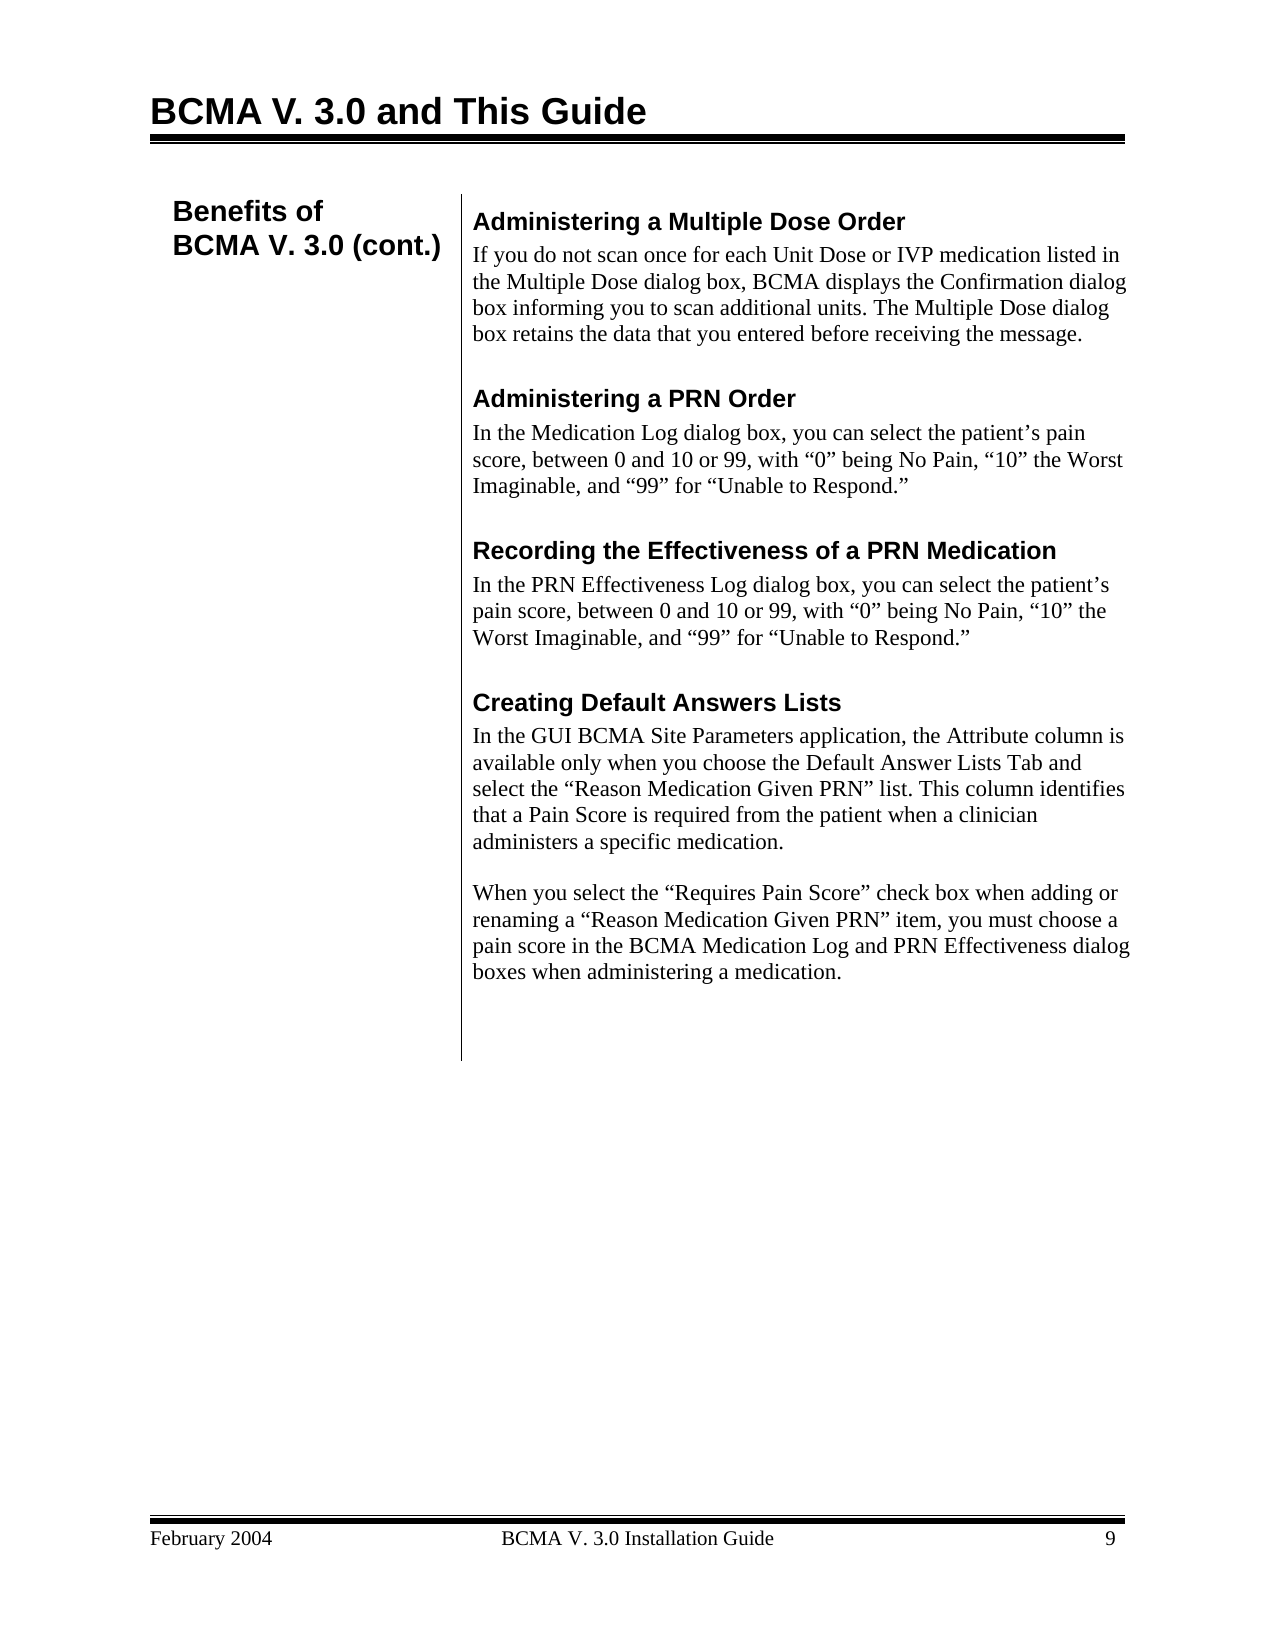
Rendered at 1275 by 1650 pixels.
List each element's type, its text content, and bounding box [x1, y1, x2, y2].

table_header Benefits of BCMA V. 3.0 (cont.) [161, 194, 461, 1061]
text BCMA V. 3.0 and This Guide [150, 89, 1125, 134]
table_header Administering a Multiple Dose Order If you do not scan once for each Unit Dose or IVP medication listed in the Multiple Dose dialog box, BCMA displays the Confirmation dialog box informing you to scan additional units. The Multiple Dose dialog box retains the data that you entered before receiving the message. Administering a PRN Order In the Medication Log dialog box, you can select the patient’s pain score, between 0 and 10 or 99, with “0” being No Pain, “10” the Worst Imaginable, and “99” for “Unable to Respond.” Recording the Effectiveness of a PRN Medication In the PRN Effectiveness Log dialog box, you can select the patient’s pain score, between 0 and 10 or 99, with “0” being No Pain, “10” the Worst Imaginable, and “99” for “Unable to Respond.” Creating Default Answers Lists In the GUI BCMA Site Parameters application, the Attribute column is available only when you choose the Default Answer Lists Tab and select the “Reason Medication Given PRN” list. This column identifies that a Pain Score is required from the patient when a clinician administers a specific medication. When you select the “Requires Pain Score” check box when adding or renaming a “Reason Medication Given PRN” item, you must choose a pain score in the BCMA Medication Log and PRN Effectiveness dialog boxes when administering a medication. [462, 194, 1146, 1061]
